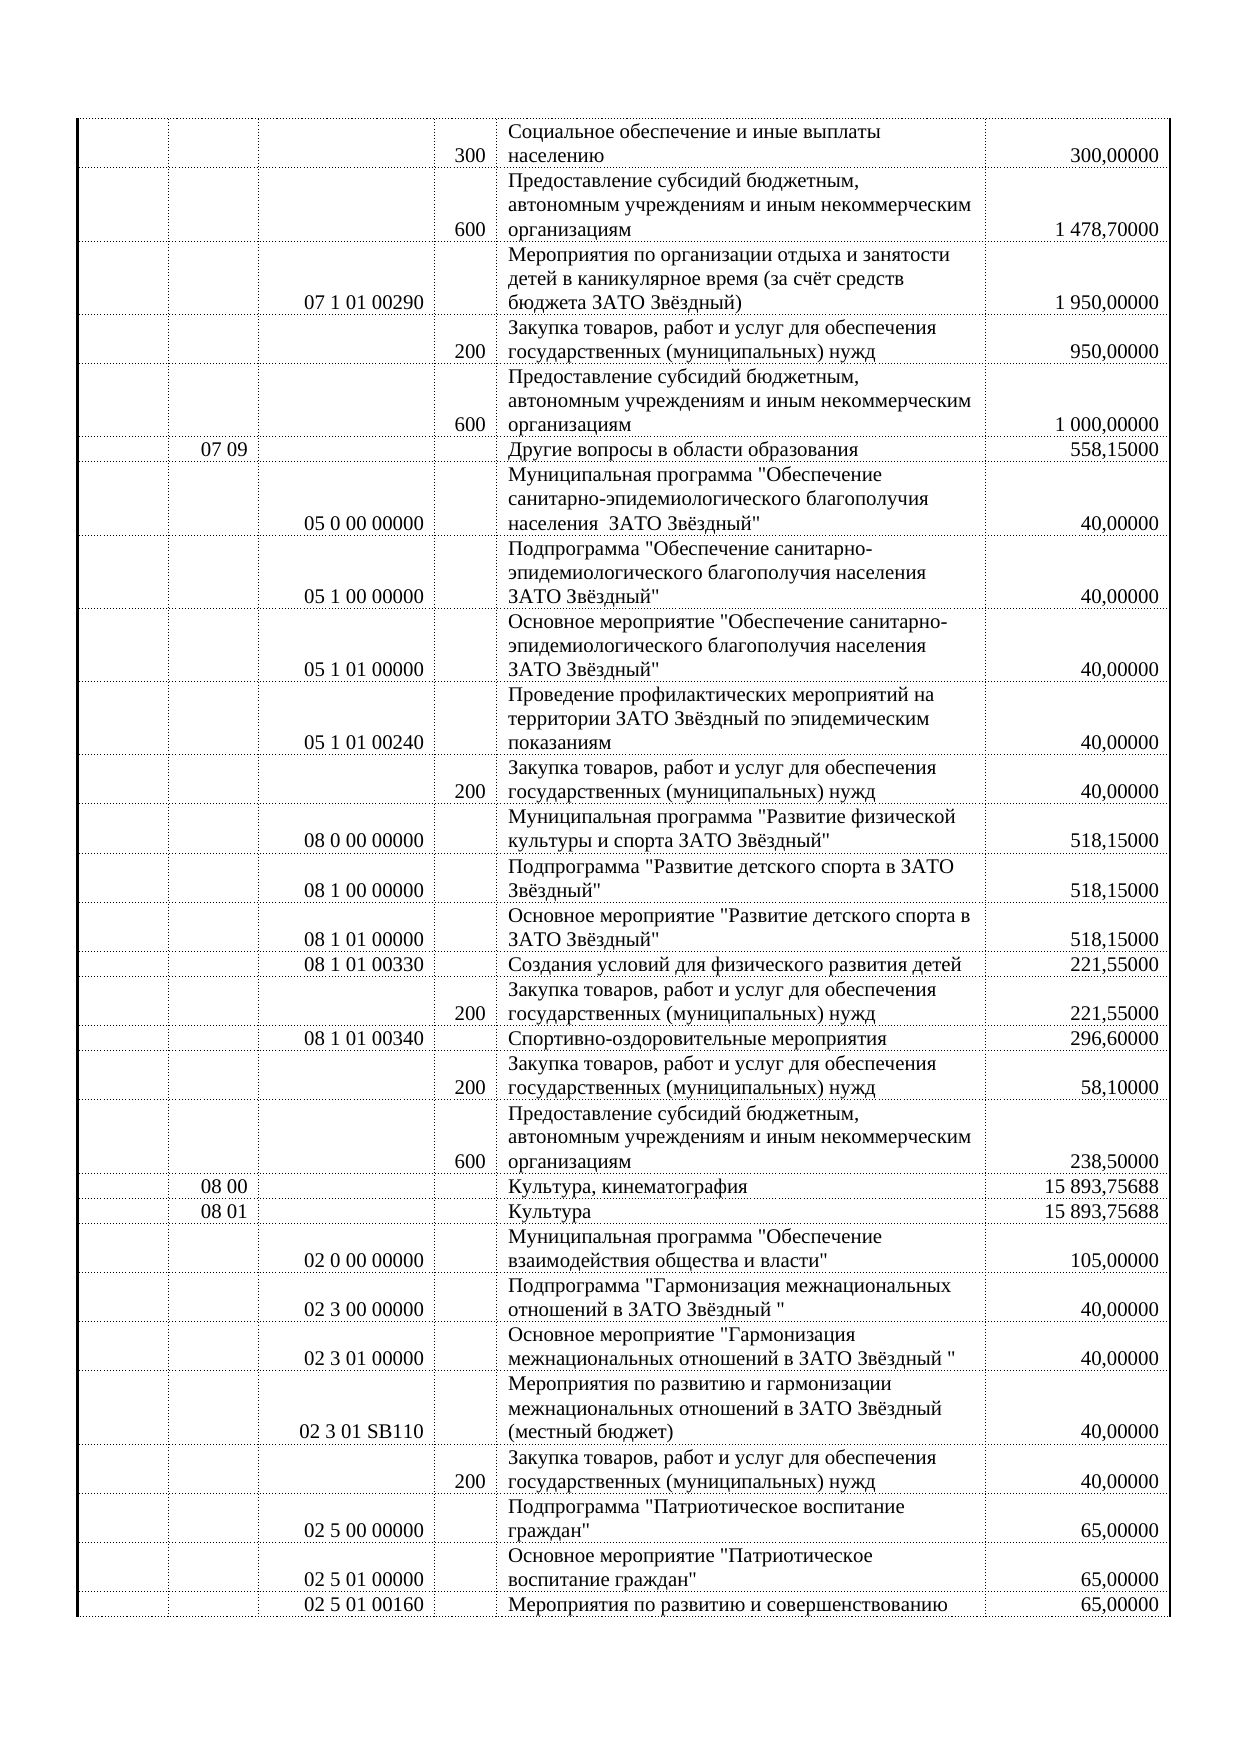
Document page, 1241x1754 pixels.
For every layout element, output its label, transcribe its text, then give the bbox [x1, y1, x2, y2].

table_cell [79, 681, 168, 754]
table_cell 05 0 00 00000 [259, 461, 435, 534]
table_cell 40,00000 [985, 608, 1169, 681]
table_cell [79, 363, 168, 436]
table_cell [168, 1099, 259, 1173]
table_cell [79, 314, 168, 363]
table_cell Подпрограмма "Гармонизация межнациональных отношений в ЗАТО Звёздный " [497, 1272, 985, 1321]
table_cell [259, 1444, 435, 1493]
table_cell 08 1 01 00340 [259, 1025, 435, 1050]
table_cell [79, 167, 168, 241]
table_cell [259, 314, 435, 363]
table_cell 950,00000 [985, 314, 1169, 363]
table_cell 40,00000 [985, 681, 1169, 754]
table_cell 600 [435, 363, 497, 436]
table_cell 02 5 01 00000 [259, 1542, 435, 1591]
table_cell 105,00000 [985, 1223, 1169, 1272]
table_cell Муниципальная программа "Обеспечение взаимодействия общества и власти" [497, 1223, 985, 1272]
table_cell Подпрограмма "Патриотическое воспитание граждан" [497, 1493, 985, 1542]
table_cell 08 1 01 00000 [259, 902, 435, 951]
table_cell [435, 1370, 497, 1443]
table_cell [435, 1321, 497, 1370]
table_cell 58,10000 [985, 1050, 1169, 1099]
table_cell [79, 436, 168, 461]
table_cell 08 0 00 00000 [259, 803, 435, 852]
table_cell [79, 1370, 168, 1443]
table_cell [259, 167, 435, 241]
table_cell [435, 902, 497, 951]
table_cell Культура, кинематография [497, 1173, 985, 1198]
table_cell Мероприятия по организации отдыха и занятости детей в каникулярное время (за счёт средств бюджета ЗАТО Звёздный) [497, 241, 985, 314]
table_cell Подпрограмма "Обеспечение санитарно-эпидемиологического благополучия населения ЗАТО Звёздный" [497, 535, 985, 608]
table_cell 518,15000 [985, 853, 1169, 902]
table_cell [435, 1198, 497, 1223]
table_cell Закупка товаров, работ и услуг для обеспечения государственных (муниципальных) нужд [497, 754, 985, 803]
table_cell [168, 608, 259, 681]
table_cell [259, 1198, 435, 1223]
table_cell Основное мероприятие "Патриотическое воспитание граждан" [497, 1542, 985, 1591]
table_cell [79, 1223, 168, 1272]
table_cell 200 [435, 754, 497, 803]
table_cell [168, 461, 259, 534]
table_cell [79, 1321, 168, 1370]
table_cell 65,00000 [985, 1493, 1169, 1542]
table_cell 200 [435, 1444, 497, 1493]
table_cell [79, 461, 168, 534]
table_cell [79, 976, 168, 1025]
table_cell Основное мероприятие "Гармонизация межнациональных отношений в ЗАТО Звёздный " [497, 1321, 985, 1370]
table_cell Создания условий для физического развития детей [497, 951, 985, 976]
table_cell 200 [435, 976, 497, 1025]
table_cell 600 [435, 1099, 497, 1173]
table_cell [259, 436, 435, 461]
table_cell [435, 436, 497, 461]
table_cell 221,55000 [985, 976, 1169, 1025]
table_cell Культура [497, 1198, 985, 1223]
table_cell 200 [435, 314, 497, 363]
table_cell 05 1 01 00240 [259, 681, 435, 754]
table_cell [259, 1173, 435, 1198]
table_cell [168, 803, 259, 852]
table_cell 238,50000 [985, 1099, 1169, 1173]
table_cell 518,15000 [985, 803, 1169, 852]
table_cell [168, 363, 259, 436]
table_cell 40,00000 [985, 1272, 1169, 1321]
table_cell [168, 1321, 259, 1370]
table_cell [435, 803, 497, 852]
table_cell 40,00000 [985, 1370, 1169, 1443]
table_cell [168, 1444, 259, 1493]
table_cell Муниципальная программа "Обеспечение санитарно-эпидемиологического благополучия населения ЗАТО Звёздный" [497, 461, 985, 534]
table_cell 65,00000 [985, 1591, 1169, 1616]
table_cell [79, 1272, 168, 1321]
table_cell 1 000,00000 [985, 363, 1169, 436]
table_cell [435, 1223, 497, 1272]
table_cell [435, 535, 497, 608]
table_cell [259, 754, 435, 803]
table_cell [259, 976, 435, 1025]
table_cell [435, 1173, 497, 1198]
table_cell [435, 951, 497, 976]
table_cell [168, 754, 259, 803]
table_cell [79, 1173, 168, 1198]
table_cell Другие вопросы в области образования [497, 436, 985, 461]
table_cell 02 3 01 SВ110 [259, 1370, 435, 1443]
table_cell 08 01 [168, 1198, 259, 1223]
table_cell [168, 853, 259, 902]
table_cell 05 1 00 00000 [259, 535, 435, 608]
table_cell 40,00000 [985, 461, 1169, 534]
table_cell [168, 1272, 259, 1321]
table_cell [168, 951, 259, 976]
table_cell 1 478,70000 [985, 167, 1169, 241]
table_cell [79, 1025, 168, 1050]
table_cell 300 [435, 118, 497, 167]
table_cell 221,55000 [985, 951, 1169, 976]
table_cell 05 1 01 00000 [259, 608, 435, 681]
table_cell Основное мероприятие "Обеспечение санитарно-эпидемиологического благополучия населения ЗАТО Звёздный" [497, 608, 985, 681]
table_cell [168, 1591, 259, 1616]
table_cell 40,00000 [985, 1321, 1169, 1370]
table_cell [79, 951, 168, 976]
table_cell 07 1 01 00290 [259, 241, 435, 314]
table_cell [79, 853, 168, 902]
table_cell 08 1 01 00330 [259, 951, 435, 976]
table_cell Закупка товаров, работ и услуг для обеспечения государственных (муниципальных) нужд [497, 314, 985, 363]
table_cell Предоставление субсидий бюджетным, автономным учреждениям и иным некоммерческим организациям [497, 1099, 985, 1173]
table_cell [79, 118, 168, 167]
table_cell Спортивно-оздоровительные мероприятия [497, 1025, 985, 1050]
table_cell 40,00000 [985, 1444, 1169, 1493]
table_cell 02 5 01 00160 [259, 1591, 435, 1616]
table_cell Закупка товаров, работ и услуг для обеспечения государственных (муниципальных) нужд [497, 1050, 985, 1099]
table_cell [259, 1099, 435, 1173]
table_cell [435, 681, 497, 754]
table_cell [79, 1493, 168, 1542]
table_cell 15 893,75688 [985, 1198, 1169, 1223]
table_cell [168, 681, 259, 754]
table_cell [79, 1444, 168, 1493]
table_cell Проведение профилактических мероприятий на территории ЗАТО Звёздный по эпидемическим показаниям [497, 681, 985, 754]
table_cell [79, 241, 168, 314]
table_cell [168, 1223, 259, 1272]
table_cell 02 0 00 00000 [259, 1223, 435, 1272]
table_cell [79, 803, 168, 852]
table_cell [79, 1099, 168, 1173]
table_cell Предоставление субсидий бюджетным, автономным учреждениям и иным некоммерческим организациям [497, 167, 985, 241]
table_cell 08 00 [168, 1173, 259, 1198]
table_cell [435, 1272, 497, 1321]
table_cell 40,00000 [985, 754, 1169, 803]
table_cell [168, 976, 259, 1025]
table_cell [79, 1542, 168, 1591]
table_cell [168, 902, 259, 951]
table_cell [435, 461, 497, 534]
table_cell 600 [435, 167, 497, 241]
table_cell [168, 535, 259, 608]
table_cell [497, 1591, 985, 1616]
table_cell [79, 608, 168, 681]
table_cell [79, 754, 168, 803]
table_cell [168, 241, 259, 314]
table_cell [79, 1198, 168, 1223]
table_cell [79, 535, 168, 608]
table_cell Муниципальная программа "Развитие физической культуры и спорта ЗАТО Звёздный" [497, 803, 985, 852]
table_cell 558,15000 [985, 436, 1169, 461]
table_cell Мероприятия по развитию и гармонизации межнациональных отношений в ЗАТО Звёздный (местный бюджет) [497, 1370, 985, 1443]
table_cell 02 3 01 00000 [259, 1321, 435, 1370]
table_cell [168, 1370, 259, 1443]
table_cell [79, 1591, 168, 1616]
table_cell 02 5 00 00000 [259, 1493, 435, 1542]
table_cell [259, 1050, 435, 1099]
table_cell [168, 1050, 259, 1099]
table_cell [168, 314, 259, 363]
table_cell [435, 1493, 497, 1542]
table_cell [168, 1542, 259, 1591]
table_cell [435, 1591, 497, 1616]
table_cell [435, 1542, 497, 1591]
table_cell Предоставление субсидий бюджетным, автономным учреждениям и иным некоммерческим организациям [497, 363, 985, 436]
table_cell Основное мероприятие "Развитие детского спорта в ЗАТО Звёздный" [497, 902, 985, 951]
table_cell 02 3 00 00000 [259, 1272, 435, 1321]
table_cell [79, 1050, 168, 1099]
table_cell [435, 241, 497, 314]
table_cell 07 09 [168, 436, 259, 461]
table_cell 15 893,75688 [985, 1173, 1169, 1198]
table_cell 40,00000 [985, 535, 1169, 608]
table_cell [168, 167, 259, 241]
table_cell [79, 902, 168, 951]
table_cell Закупка товаров, работ и услуг для обеспечения государственных (муниципальных) нужд [497, 1444, 985, 1493]
table_cell [435, 608, 497, 681]
table_cell [435, 853, 497, 902]
table_cell [168, 1025, 259, 1050]
table_cell 08 1 00 00000 [259, 853, 435, 902]
table_cell [435, 1025, 497, 1050]
table_cell [168, 1493, 259, 1542]
table_cell 518,15000 [985, 902, 1169, 951]
table_cell Закупка товаров, работ и услуг для обеспечения государственных (муниципальных) нужд [497, 976, 985, 1025]
table_cell Социальное обеспечение и иные выплаты населению [497, 118, 985, 167]
table_cell 296,60000 [985, 1025, 1169, 1050]
table_cell [259, 118, 435, 167]
table_cell [168, 118, 259, 167]
table_cell 1 950,00000 [985, 241, 1169, 314]
table_cell 65,00000 [985, 1542, 1169, 1591]
table_cell 200 [435, 1050, 497, 1099]
table_cell [259, 363, 435, 436]
table_cell Подпрограмма "Развитие детского спорта в ЗАТО Звёздный" [497, 853, 985, 902]
table_cell 300,00000 [985, 118, 1169, 167]
